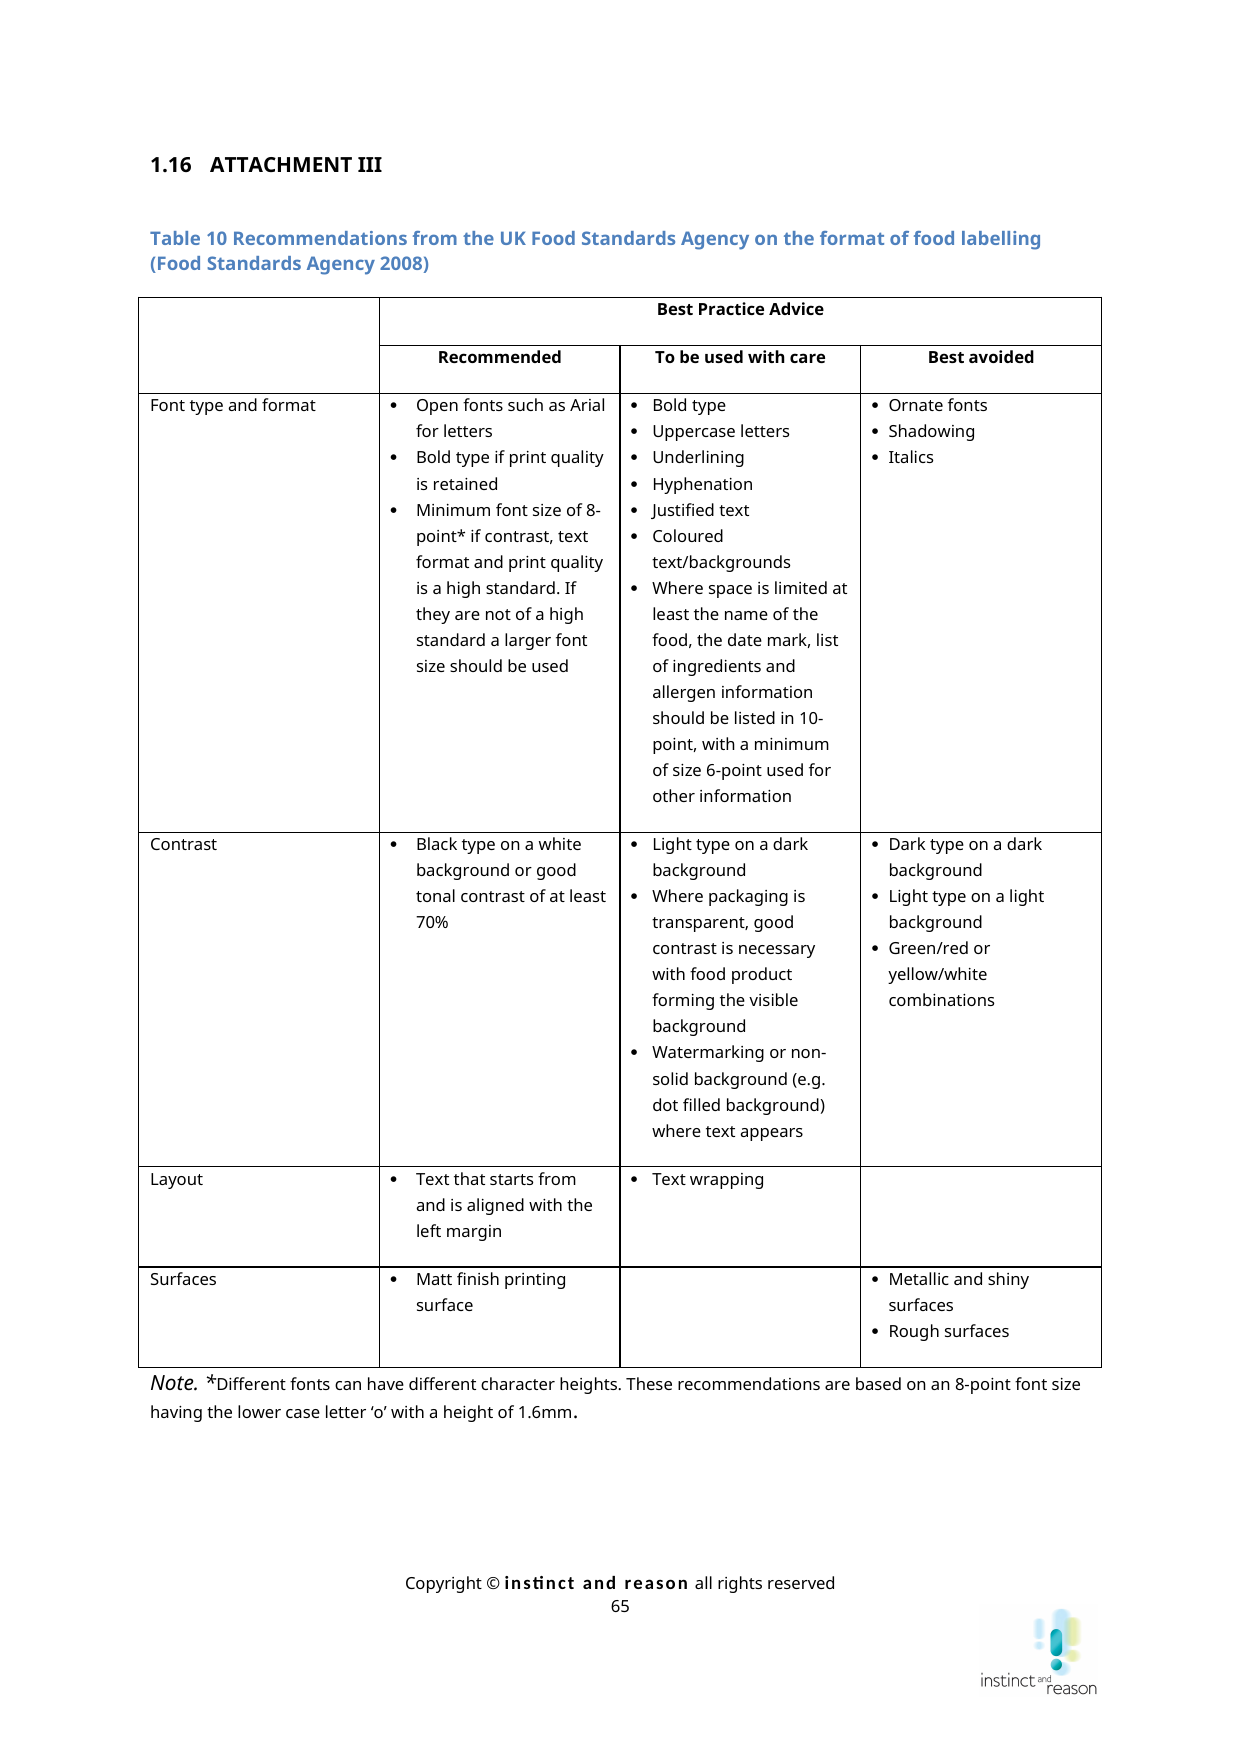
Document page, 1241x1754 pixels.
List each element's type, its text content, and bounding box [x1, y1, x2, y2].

table_cell Best avoided [861, 346, 1101, 393]
table_header Best Practice Advice [380, 298, 1101, 345]
table_cell Matt finish printing surface [380, 1268, 619, 1367]
table_cell [861, 1167, 1101, 1266]
table_cell [621, 1268, 860, 1367]
subtitle Attachment III [150, 150, 1090, 178]
table_cell Bold type Uppercase letters Underlining Hyphenation Justified text Coloured text/backgrounds Where space is limited at least the name of the food, the date mark, list of ingredients and allergen information should be listed in 10-point, with a minimum of size 6-point used for other information [621, 394, 860, 832]
table_cell Metallic and shiny surfaces Rough surfaces [861, 1268, 1101, 1367]
table_cell To be used with care [621, 346, 860, 393]
table_cell Layout [139, 1167, 379, 1266]
table_cell Font type and format [139, 394, 379, 832]
picture [978, 1604, 1099, 1697]
table_cell Recommended [380, 346, 619, 393]
table_cell Text that starts from and is aligned with the left margin [380, 1167, 619, 1266]
text Table 10 Recommendations from the UK Food Standards Agency on the format of food labelling (Food Standards Agency 2008) [150, 225, 1090, 276]
table_cell Dark type on a dark background Light type on a light background Green/red or yellow/white combinations [861, 833, 1101, 1166]
table_cell Black type on a white background or good tonal contrast of at least 70% [380, 833, 619, 1166]
table_header [139, 298, 379, 393]
table_cell Light type on a dark background Where packaging is transparent, good contrast is necessary with food product forming the visible background Watermarking or non-solid background (e.g. dot filled background) where text appears [621, 833, 860, 1166]
table_cell Ornate fonts Shadowing Italics [861, 394, 1101, 832]
table_cell Contrast [139, 833, 379, 1166]
table_cell Surfaces [139, 1268, 379, 1367]
text Note. *Different fonts can have different character heights. These recommendations are based on an 8-point font size having the lower case letter ‘o’ with a height of 1.6mm. [150, 1368, 1090, 1424]
table_cell Text wrapping [621, 1167, 860, 1266]
table_cell Open fonts such as Arial for letters Bold type if print quality is retained Minimum font size of 8-point* if contrast, text format and print quality is a high standard. If they are not of a high standard a larger font size should be used [380, 394, 619, 832]
